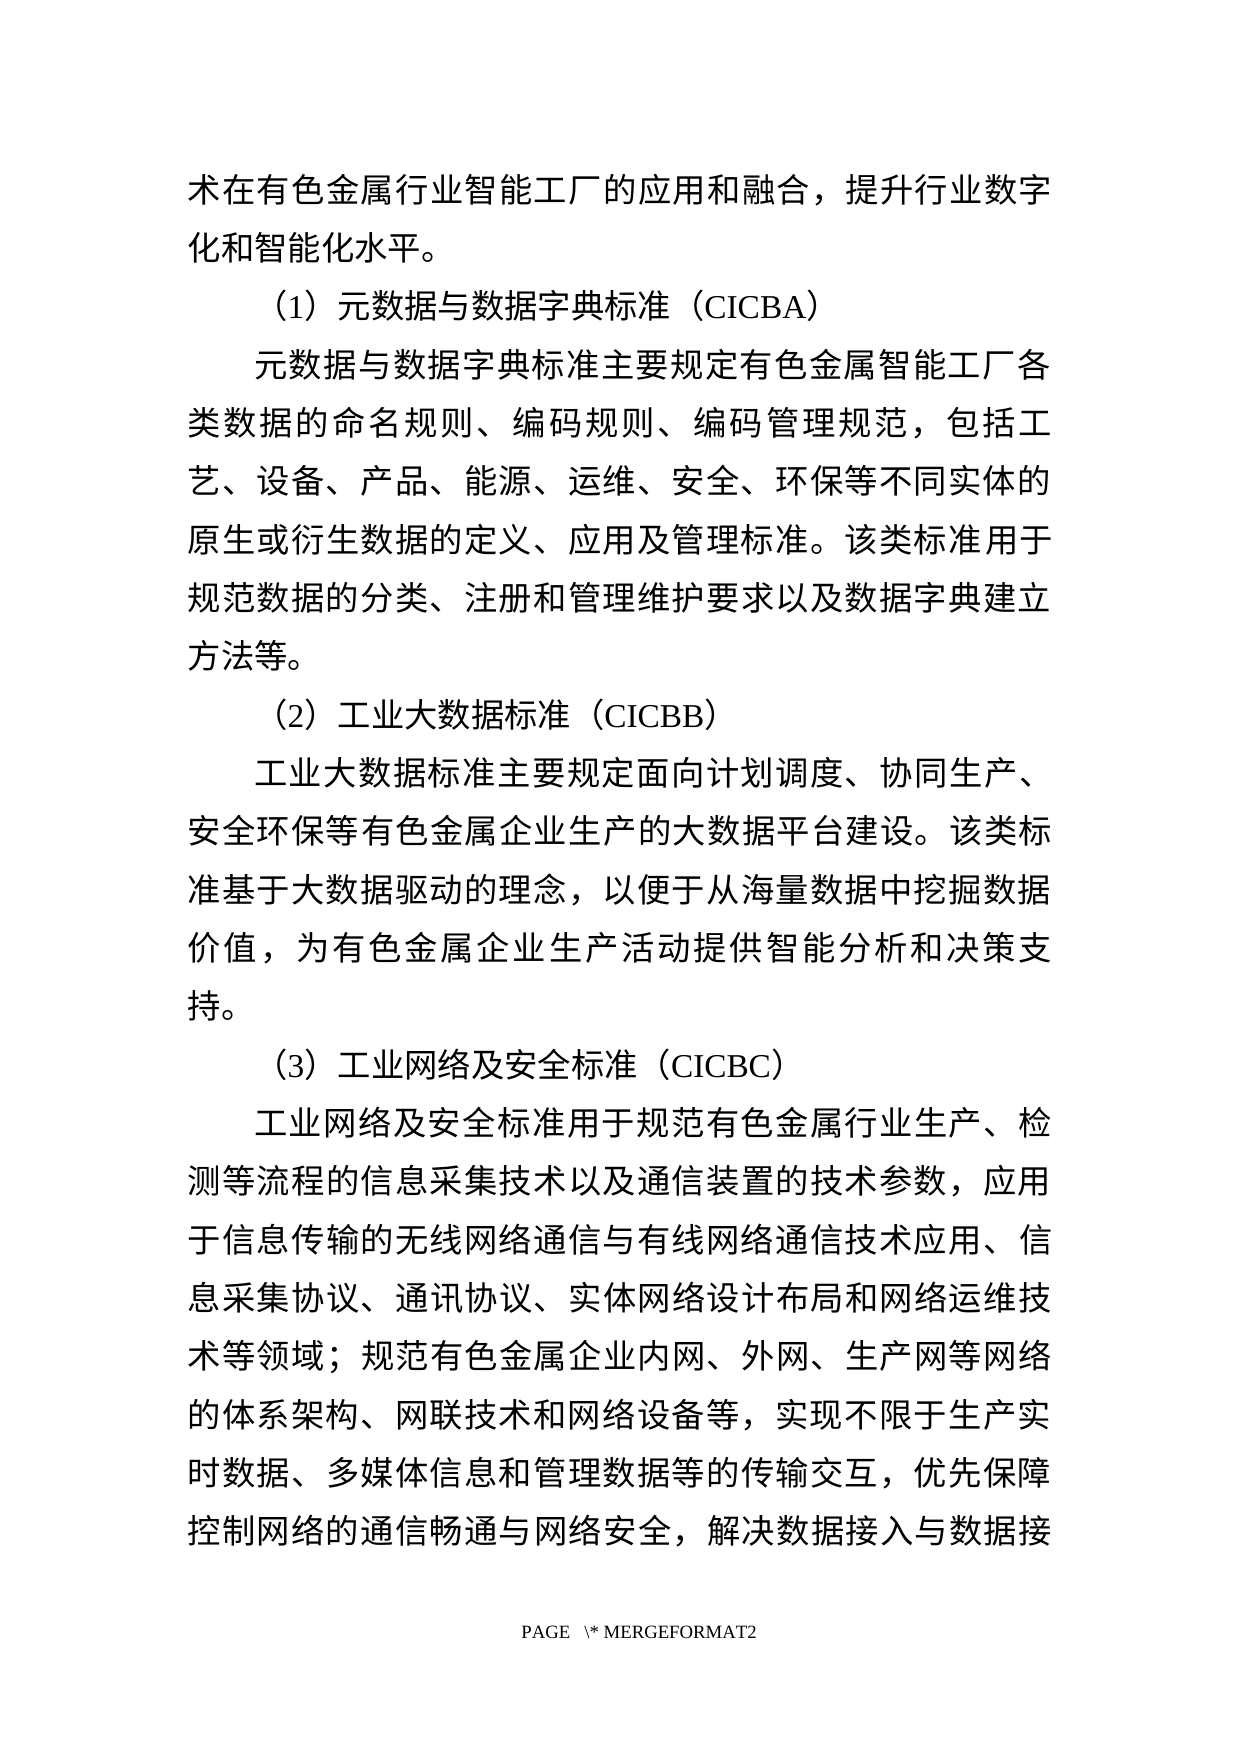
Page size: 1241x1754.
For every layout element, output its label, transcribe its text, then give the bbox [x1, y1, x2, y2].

text 工业大数据标准主要规定面向计划调度、协同生产、安全环保等有色金属企业生产的大数据平台建设。该类标准基于大数据驱动的理念，以便于从海量数据中挖掘数据价值，为有色金属企业生产活动提供智能分析和决策支持。 [187, 739, 1053, 1031]
text 元数据与数据字典标准主要规定有色金属智能工厂各类数据的命名规则、编码规则、编码管理规范，包括工艺、设备、产品、能源、运维、安全、环保等不同实体的原生或衍生数据的定义、应用及管理标准。该类标准用于规范数据的分类、注册和管理维护要求以及数据字典建立方法等。 [187, 331, 1053, 681]
text （1）元数据与数据字典标准（CICBA） [187, 272, 1053, 331]
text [187, 1089, 1053, 1556]
text （2）工业大数据标准（CICBB） [187, 681, 1053, 739]
text （3）工业网络及安全标准（CICBC） [187, 1031, 1053, 1089]
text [187, 156, 1053, 272]
